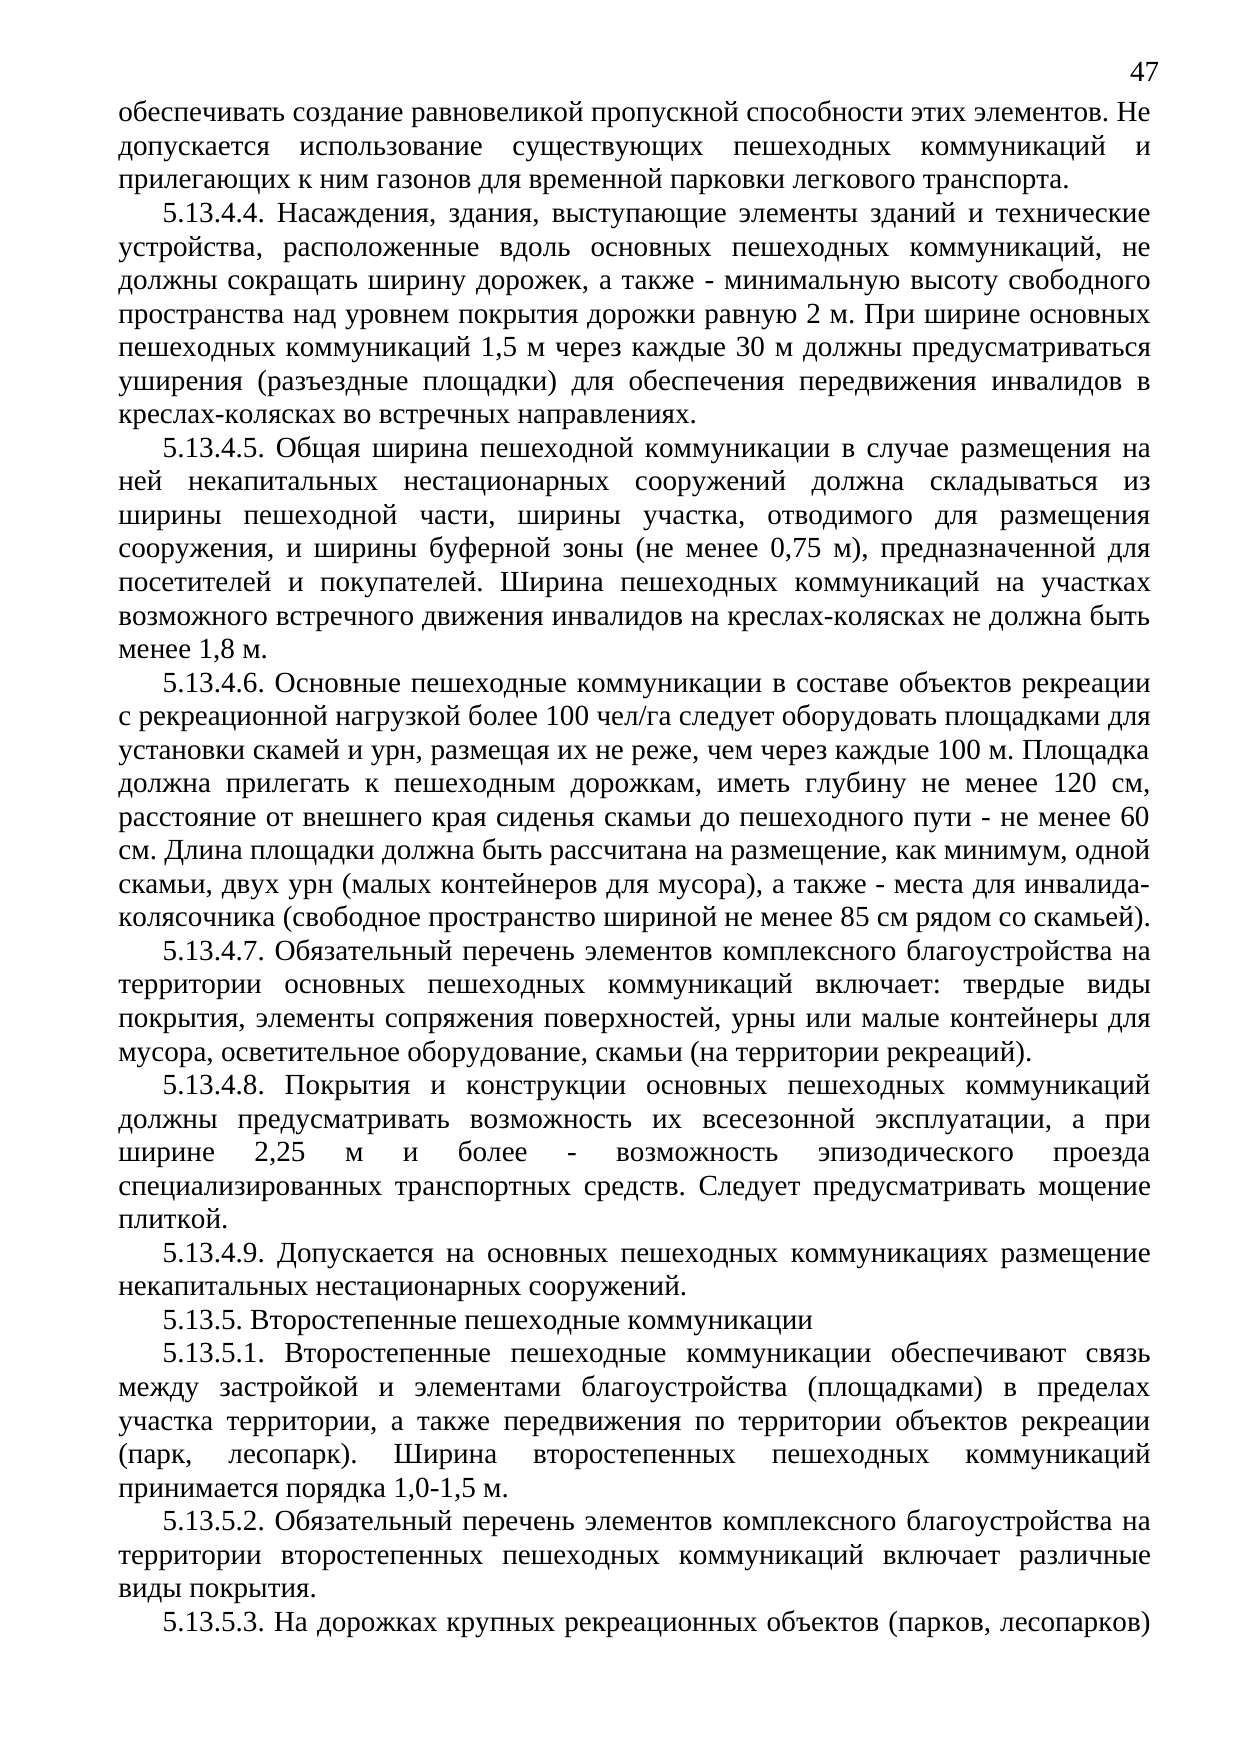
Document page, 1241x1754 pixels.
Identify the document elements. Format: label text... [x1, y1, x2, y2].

text 5.13.5.1. Второстепенные пешеходные коммуникации обеспечивают связь между застройкой и элементами благоустройства (площадками) в пределах участка территории, а также передвижения по территории объектов рекреации (парк, лесопарк). Ширина второстепенных пешеходных коммуникаций принимается порядка 1,0-. [118, 1336, 1152, 1503]
text 5.13.4.8. Покрытия и конструкции основных пешеходных коммуникаций должны предусматривать возможность их всесезонной эксплуатации, а при ширине и более - возможность эпизодического проезда специализированных транспортных средств. Следует предусматривать мощение плиткой. [118, 1067, 1152, 1235]
text 5.13.5. Второстепенные пешеходные коммуникации [118, 1302, 1152, 1336]
text 5.13.4.4. Насаждения, здания, выступающие элементы зданий и технические устройства, расположенные вдоль основных пешеходных коммуникаций, не должны сокращать ширину дорожек, а также - минимальную высоту свободного пространства над уровнем покрытия дорожки равную . При ширине основных пешеходных коммуникаций через каждые должны предусматриваться уширения (разъездные площадки) для обеспечения передвижения инвалидов в креслах-колясках во встречных направлениях. [118, 195, 1152, 430]
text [118, 94, 1152, 195]
text 5.13.4.6. Основные пешеходные коммуникации в составе объектов рекреации с рекреационной нагрузкой более 100 чел/га следует оборудовать площадками для установки скамей и урн, размещая их не реже, чем через каждые . Площадка должна прилегать к пешеходным дорожкам, иметь глубину не менее , расстояние от внешнего края сиденья скамьи до пешеходного пути - не менее . Длина площадки должна быть рассчитана на размещение, как минимум, одной скамьи, двух урн (малых контейнеров для мусора), а также - места для инвалида-колясочника (свободное пространство шириной не менее рядом со скамьей). [118, 665, 1152, 933]
text 5.13.4.7. Обязательный перечень элементов комплексного благоустройства на территории основных пешеходных коммуникаций включает: твердые виды покрытия, элементы сопряжения поверхностей, урны или малые контейнеры для мусора, осветительное оборудование, скамьи (на территории рекреаций). [118, 933, 1152, 1067]
text 5.13.4.5. Общая ширина пешеходной коммуникации в случае размещения на ней некапитальных нестационарных сооружений должна складываться из ширины пешеходной части, ширины участка, отводимого для размещения сооружения, и ширины буферной зоны (не менее ), предназначенной для посетителей и покупателей. Ширина пешеходных коммуникаций на участках возможного встречного движения инвалидов на креслах-колясках не должна быть менее . [118, 430, 1152, 665]
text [118, 1604, 1152, 1637]
text 5.13.5.2. Обязательный перечень элементов комплексного благоустройства на территории второстепенных пешеходных коммуникаций включает различные виды покрытия. [118, 1503, 1152, 1604]
text 5.13.4.9. Допускается на основных пешеходных коммуникациях размещение некапитальных нестационарных сооружений. [118, 1235, 1152, 1302]
